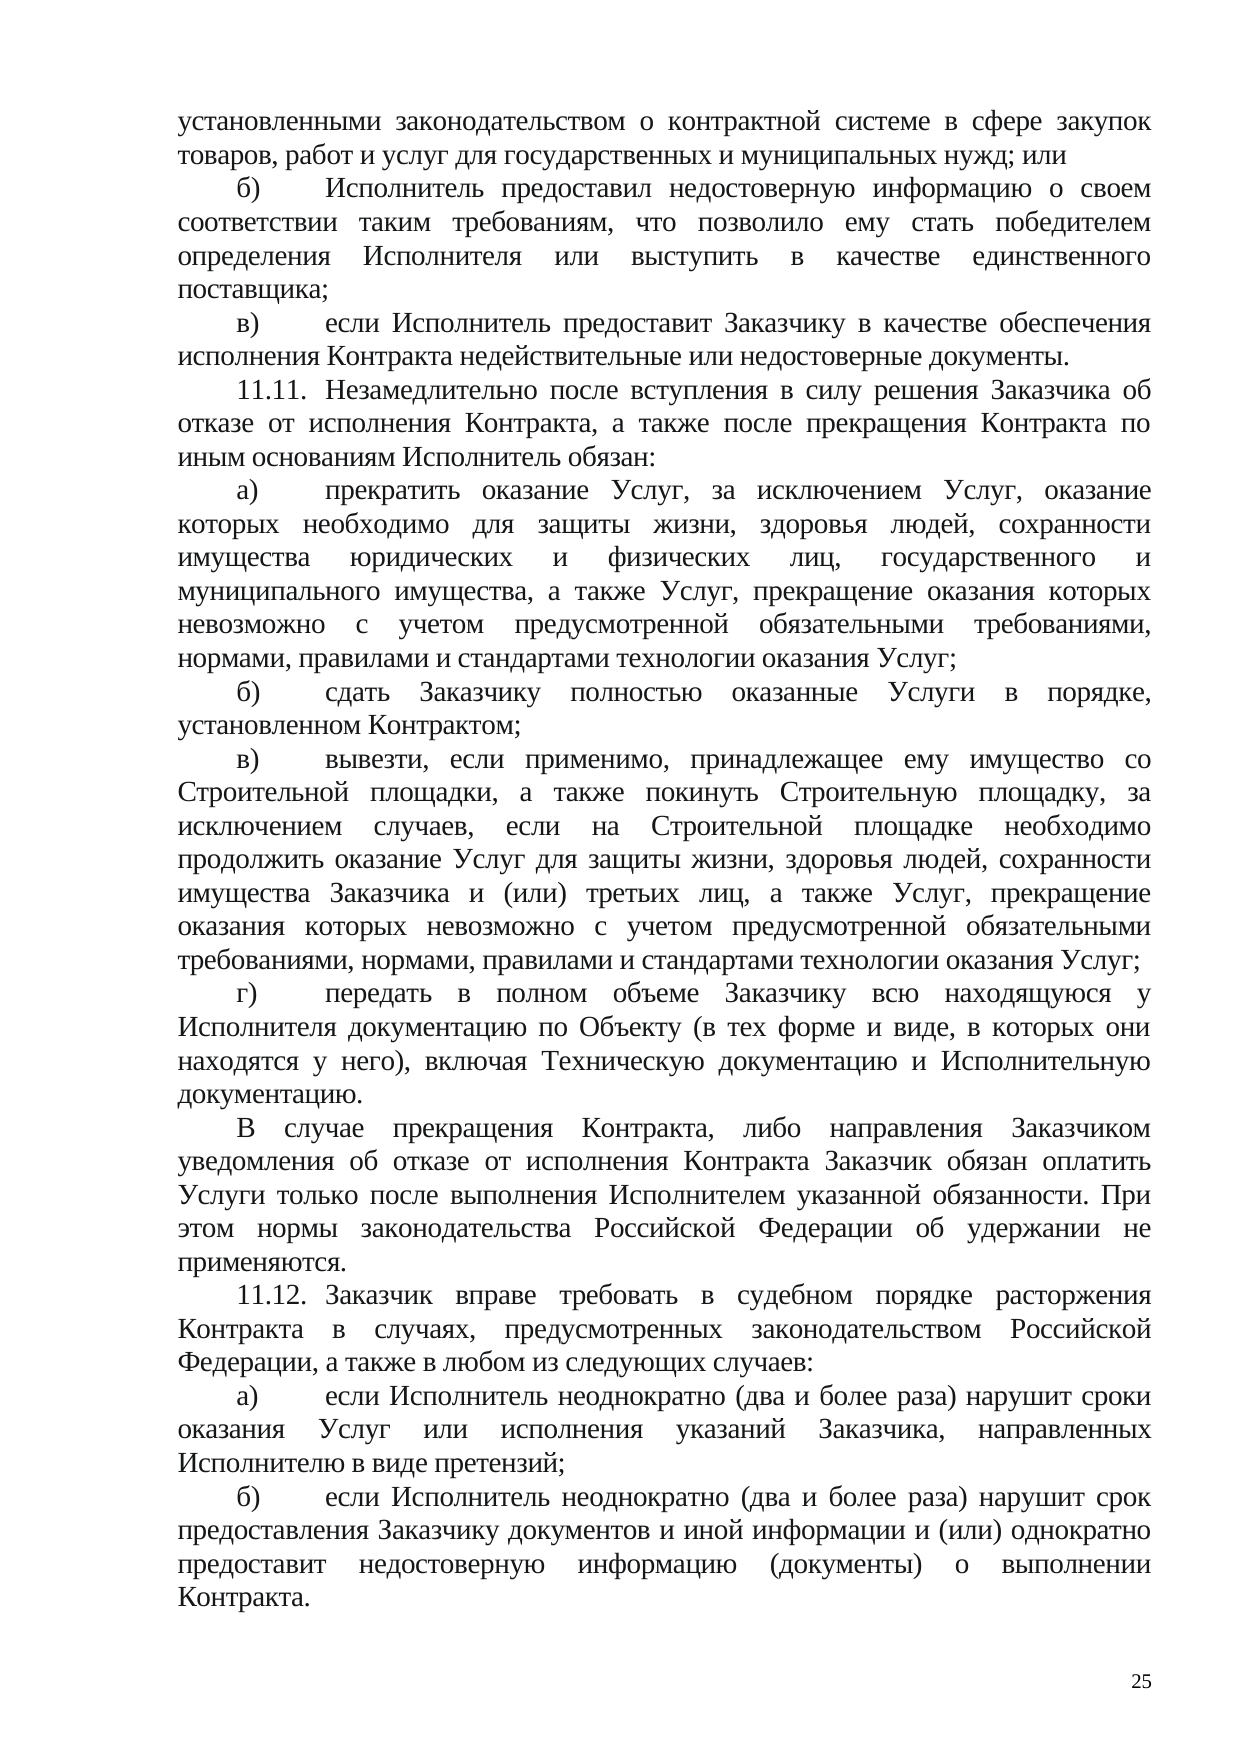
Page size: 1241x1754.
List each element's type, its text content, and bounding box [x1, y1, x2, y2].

list если Исполнитель предоставит Заказчику в качестве обеспечения исполнения Контракта недействительные или недостоверные документы. [177, 305, 1152, 372]
list если Исполнитель неоднократно (два и более раза) нарушит срок предоставления Заказчику документов и иной информации и (или) однократно предоставит недостоверную информацию (документы) о выполнении Контракта. [177, 1479, 1152, 1613]
list Исполнитель предоставил недостоверную информацию о своем соответствии таким требованиям, что позволило ему стать победителем определения Исполнителя или выступить в качестве единственного поставщика; [177, 171, 1152, 305]
list передать в полном объеме Заказчику всю находящуюся у Исполнителя документацию по Объекту (в тех форме и виде, в которых они находятся у него), включая Техническую документацию и Исполнительную документацию. [177, 976, 1152, 1110]
list сдать Заказчику полностью оказанные Услуги в порядке, установленном Контрактом; [177, 674, 1152, 741]
list прекратить оказание Услуг, за исключением Услуг, оказание которых необходимо для защиты жизни, здоровья людей, сохранности имущества юридических и физических лиц, государственного и муниципального имущества, а также Услуг, прекращение оказания которых невозможно с учетом предусмотренной обязательными требованиями, нормами, правилами и стандартами технологии оказания Услуг; [177, 472, 1152, 674]
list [177, 103, 1152, 171]
list Заказчик вправе требовать в судебном порядке расторжения Контракта в случаях, предусмотренных законодательством Российской Федерации, а также в любом из следующих случаев: [177, 1277, 1152, 1378]
list вывезти, если применимо, принадлежащее ему имущество со Строительной площадки, а также покинуть Строительную площадку, за исключением случаев, если на Строительной площадке необходимо продолжить оказание Услуг для защиты жизни, здоровья людей, сохранности имущества Заказчика и (или) третьих лиц, а также Услуг, прекращение оказания которых невозможно с учетом предусмотренной обязательными требованиями, нормами, правилами и стандартами технологии оказания Услуг; [177, 741, 1152, 976]
list Незамедлительно после вступления в силу решения Заказчика об отказе от исполнения Контракта, а также после прекращения Контракта по иным основаниям Исполнитель обязан: [177, 372, 1152, 472]
text В случае прекращения Контракта, либо направления Заказчиком уведомления об отказе от исполнения Контракта Заказчик обязан оплатить Услуги только после выполнения Исполнителем указанной обязанности. При этом нормы законодательства Российской Федерации об удержании не применяются. [177, 1110, 1152, 1277]
list если Исполнитель неоднократно (два и более раза) нарушит сроки оказания Услуг или исполнения указаний Заказчика, направленных Исполнителю в виде претензий; [177, 1378, 1152, 1479]
